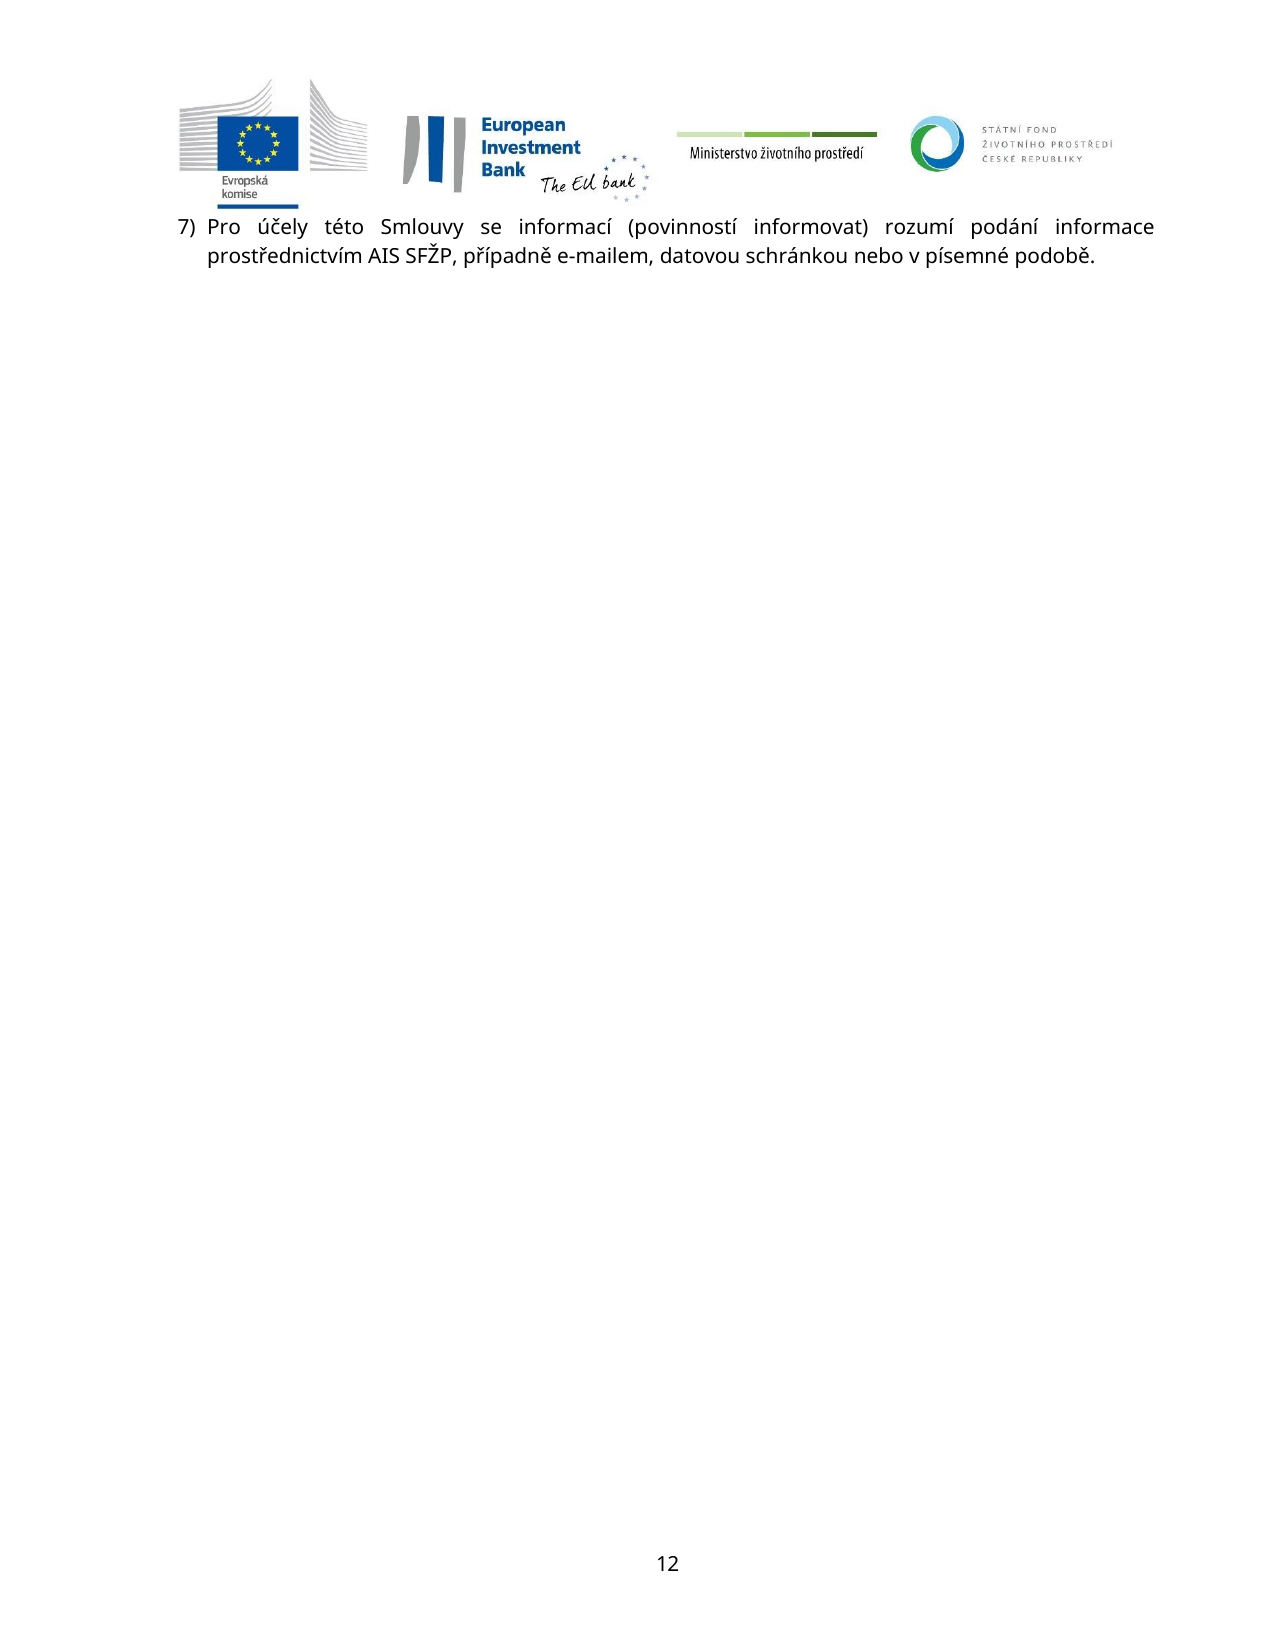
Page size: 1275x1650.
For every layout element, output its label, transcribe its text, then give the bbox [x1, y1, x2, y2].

picture [177, 73, 1115, 212]
list Pro účely této Smlouvy se informací (povinností informovat) rozumí podání informace prostřednictvím AIS SFŽP, případně e-mailem, datovou schránkou nebo v písemné podobě. [177, 212, 1156, 269]
